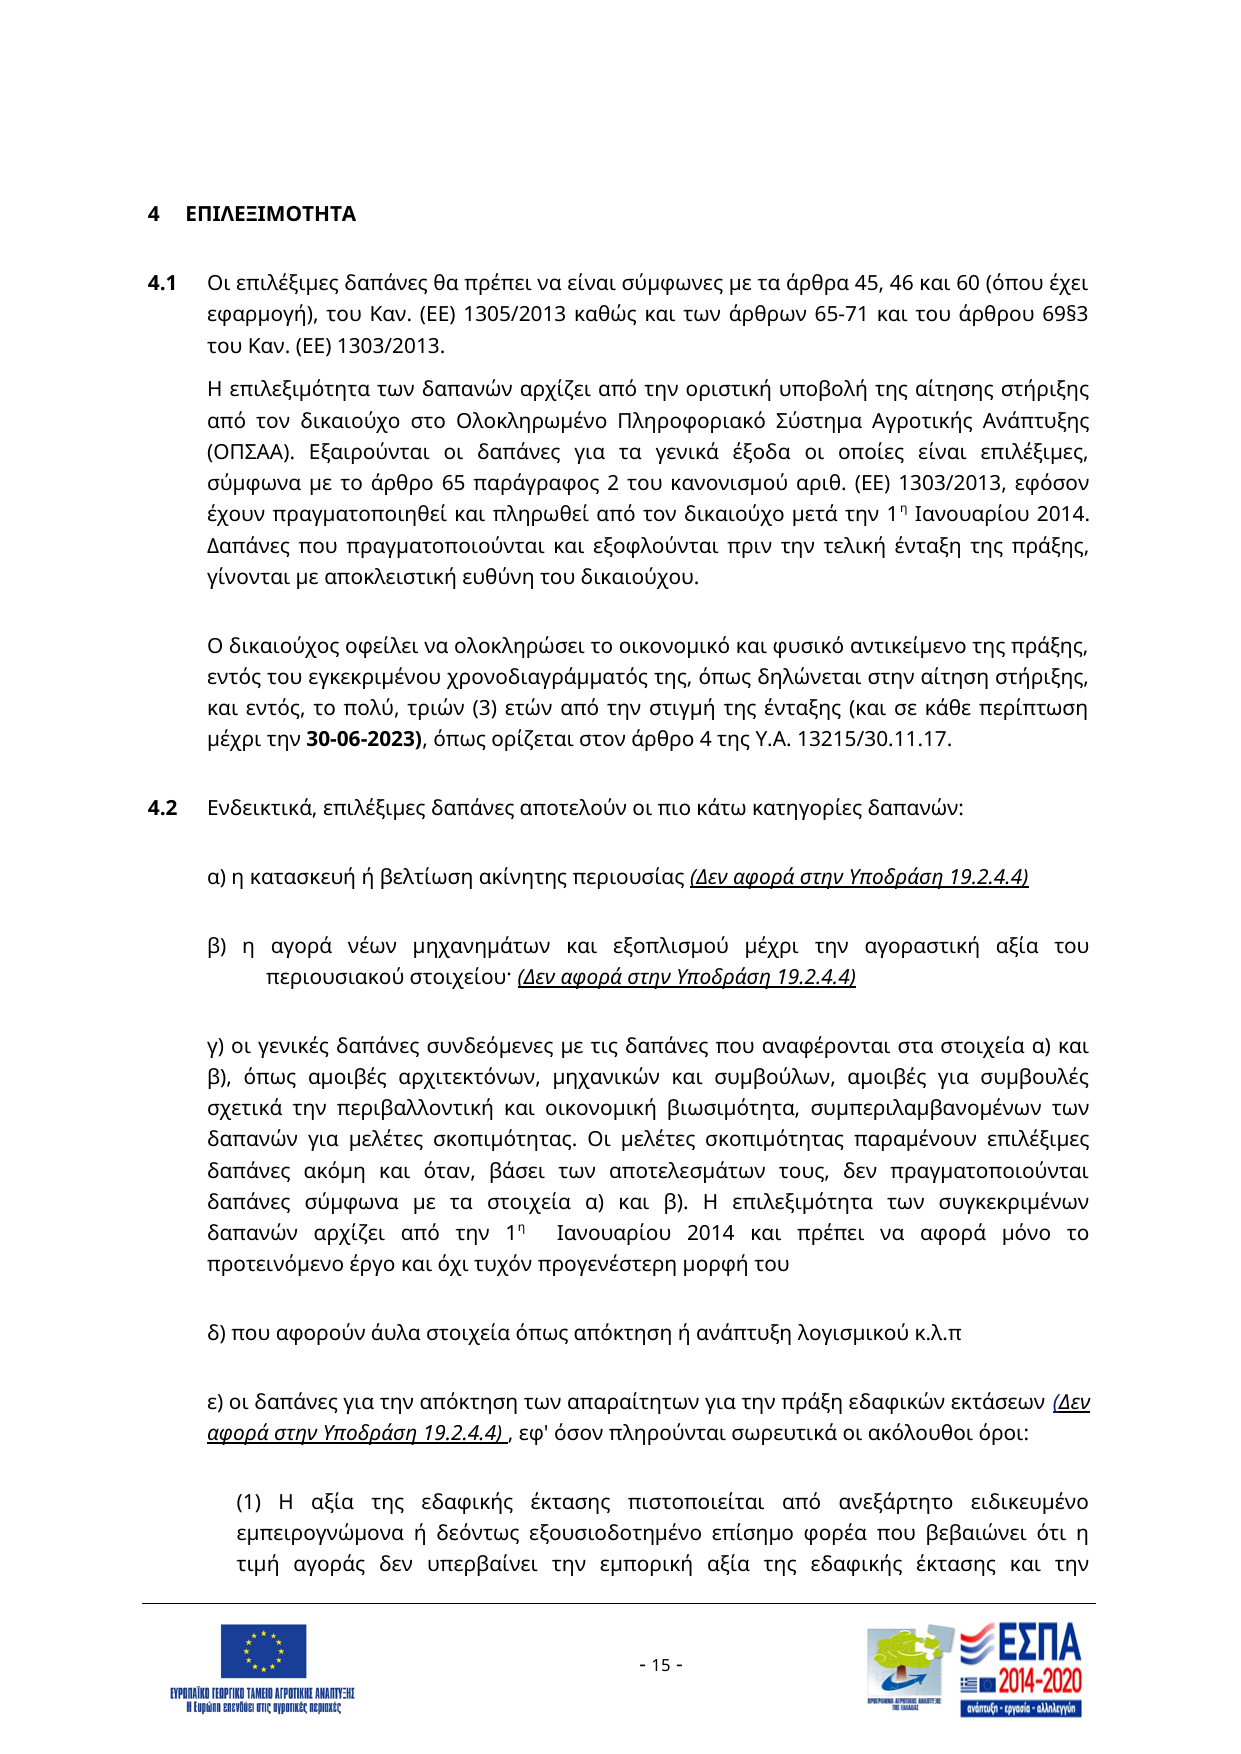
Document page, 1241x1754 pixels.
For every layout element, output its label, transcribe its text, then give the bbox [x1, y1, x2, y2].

text β) η αγορά νέων μηχανημάτων και εξοπλισμού μέχρι την αγοραστική αξία του περιουσιακού στοιχείου· (Δεν αφορά στην Υποδράση 19.2.4.4) [207, 931, 1090, 991]
text δ) που αφορούν άυλα στοιχεία όπως απόκτηση ή ανάπτυξη λογισμικού κ.λ.π [207, 1318, 1090, 1347]
picture [153, 1616, 374, 1723]
text Η επιλεξιμότητα των δαπανών αρχίζει από την οριστική υποβολή της αίτησης στήριξης από τον δικαιούχο στο Ολοκληρωμένο Πληροφοριακό Σύστημα Αγροτικής Ανάπτυξης (ΟΠΣΑΑ). Εξαιρούνται οι δαπάνες για τα γενικά έξοδα οι οποίες είναι επιλέξιμες, σύμφωνα με το άρθρο 65 παράγραφος 2 του κανονισμού αριθ. (ΕΕ) 1303/2013, εφόσον έχουν πραγματοποιηθεί και πληρωθεί από τον δικαιούχο μετά την 1η Ιανουαρίου 2014. Δαπάνες που πραγματοποιούνται και εξοφλούνται πριν την τελική ένταξη της πράξης, γίνονται με αποκλειστική ευθύνη του δικαιούχου. [207, 374, 1090, 591]
text Ο δικαιούχος οφείλει να ολοκληρώσει το οικονομικό και φυσικό αντικείμενο της πράξης, εντός του εγκεκριμένου χρονοδιαγράμματός της, όπως δηλώνεται στην αίτηση στήριξης, και εντός, το πολύ, τριών (3) ετών από την στιγμή της ένταξης (και σε κάθε περίπτωση μέχρι την 30-06-2023), όπως ορίζεται στον άρθρο 4 της Υ.Α. 13215/30.11.17. [207, 631, 1090, 753]
list ΕΠΙΛΕΞΙΜΟΤΗΤΑ [148, 199, 1090, 228]
text ε) οι δαπάνες για την απόκτηση των απαραίτητων για την πράξη εδαφικών εκτάσεων (Δεν αφορά στην Υποδράση 19.2.4.4) , εφ' όσον πληρούνται σωρευτικά οι ακόλουθοι όροι: [207, 1387, 1090, 1447]
text α) η κατασκευή ή βελτίωση ακίνητης περιουσίας (Δεν αφορά στην Υποδράση 19.2.4.4) [207, 862, 1090, 891]
list Οι επιλέξιμες δαπάνες θα πρέπει να είναι σύμφωνες με τα άρθρα 45, 46 και 60 (όπου έχει εφαρμογή), του Kαν. (ΕΕ) 1305/2013 καθώς και των άρθρων 65-71 και του άρθρου 69§3 του Kαν. (ΕΕ) 1303/2013. [148, 268, 1090, 359]
picture [857, 1619, 1085, 1720]
text γ) οι γενικές δαπάνες συνδεόμενες με τις δαπάνες που αναφέρονται στα στοιχεία α) και β), όπως αμοιβές αρχιτεκτόνων, μηχανικών και συμβούλων, αμοιβές για συμβουλές σχετικά την περιβαλλοντική και οικονομική βιωσιμότητα, συμπεριλαμβανομένων των δαπανών για μελέτες σκοπιμότητας. Οι μελέτες σκοπιμότητας παραμένουν επιλέξιμες δαπάνες ακόμη και όταν, βάσει των αποτελεσμάτων τους, δεν πραγματοποιούνται δαπάνες σύμφωνα με τα στοιχεία α) και β). Η επιλεξιμότητα των συγκεκριμένων δαπανών αρχίζει από την 1η Ιανουαρίου 2014 και πρέπει να αφορά μόνο το προτεινόμενο έργο και όχι τυχόν προγενέστερη μορφή του [207, 1031, 1090, 1278]
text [236, 1487, 1090, 1578]
list Ενδεικτικά, επιλέξιμες δαπάνες αποτελούν οι πιο κάτω κατηγορίες δαπανών: [148, 793, 1090, 822]
